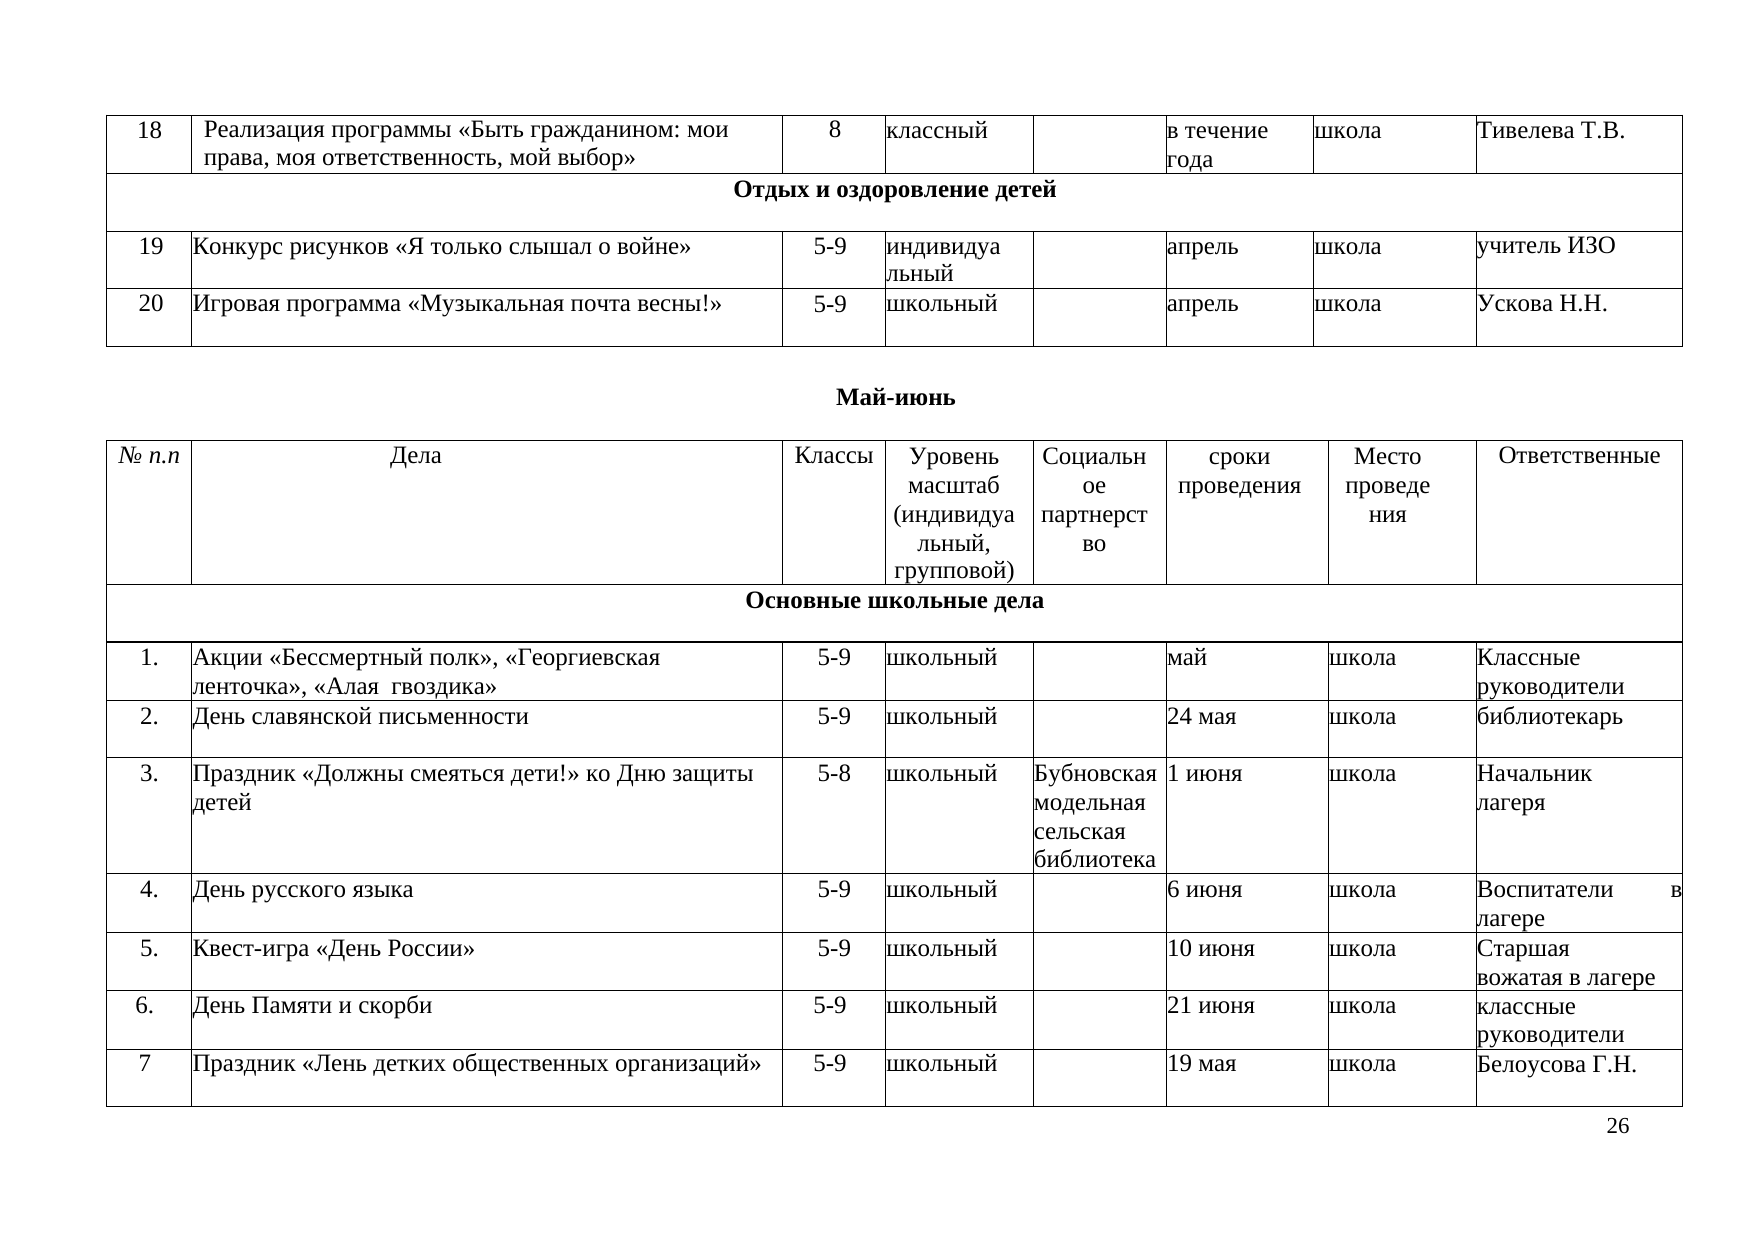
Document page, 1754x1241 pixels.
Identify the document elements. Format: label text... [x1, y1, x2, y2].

table_cell [1034, 116, 1166, 173]
table_cell Белоусова Г.Н. [1477, 1050, 1682, 1106]
table_cell [1034, 991, 1166, 1048]
table_cell школьный [886, 1050, 1033, 1106]
table_cell апрель [1167, 289, 1313, 346]
table_cell 20 [107, 289, 191, 346]
table_cell 5-9 [783, 874, 885, 932]
table_cell 24 мая [1167, 701, 1328, 757]
table_cell школа [1329, 1050, 1476, 1106]
table_cell школа [1329, 758, 1476, 873]
table_cell школьный [886, 933, 1033, 990]
table_cell Воспитатели в лагере [1477, 874, 1682, 932]
table_cell Отдых и оздоровление детей [107, 174, 1682, 231]
table_cell День русского языка [192, 874, 782, 932]
table_cell классный [886, 116, 1033, 173]
table_cell 5-8 [783, 758, 885, 873]
table_cell школа [1329, 874, 1476, 932]
table_cell библиотекарь [1477, 701, 1682, 757]
table_cell 10 июня [1167, 933, 1328, 990]
table_header Место проведе ния [1329, 441, 1476, 584]
table_cell школьный [886, 874, 1033, 932]
table_cell школьный [886, 643, 1033, 700]
table_cell 5-9 [783, 1050, 885, 1106]
table_header Классы [783, 441, 885, 584]
table_header сроки проведения [1167, 441, 1328, 584]
table_cell Конкурс рисунков «Я только слышал о войне» [192, 232, 782, 288]
table_header Дела [192, 441, 782, 584]
table_cell 5-9 [783, 933, 885, 990]
table_cell Основные школьные дела [107, 585, 1682, 641]
table_cell Тивелева Т.В. [1477, 116, 1682, 173]
table_header Социальн ое партнерст во [1034, 441, 1166, 584]
table_cell 5-9 [783, 701, 885, 757]
table_cell Праздник «Лень детких общественных организаций» [192, 1050, 782, 1106]
table_cell 19 мая [1167, 1050, 1328, 1106]
table_cell 5. [107, 933, 191, 990]
table_cell Игровая программа «Музыкальная почта весны!» [192, 289, 782, 346]
table_cell [1034, 933, 1166, 990]
table_cell школа [1314, 232, 1476, 288]
table_cell школа [1314, 116, 1476, 173]
table_cell 8 [783, 116, 885, 173]
table_cell 21 июня [1167, 991, 1328, 1048]
table_cell 1 июня [1167, 758, 1328, 873]
table_cell 2. [107, 701, 191, 757]
table_cell День Памяти и скорби [192, 991, 782, 1048]
table_cell школа [1329, 643, 1476, 700]
table_cell Начальник лагеря [1477, 758, 1682, 873]
table_cell 4. [107, 874, 191, 932]
table_cell Реализация программы «Быть гражданином: мои права, моя ответственность, мой выбор» [192, 116, 782, 173]
table_cell 3. [107, 758, 191, 873]
table_cell школа [1329, 991, 1476, 1048]
table_cell Бубновская модельная сельская библиотека [1034, 758, 1166, 873]
table_cell 5-9 [783, 991, 885, 1048]
table_cell [1034, 701, 1166, 757]
table_cell 1. [107, 643, 191, 700]
table_cell май [1167, 643, 1328, 700]
table_cell 6 июня [1167, 874, 1328, 932]
table_cell Праздник «Должны смеяться дети!» ко Дню защиты детей [192, 758, 782, 873]
table_cell [1034, 643, 1166, 700]
table_cell 5-9 [783, 289, 885, 346]
table_cell Классные руководители [1477, 643, 1682, 700]
table_cell школа [1329, 701, 1476, 757]
table_header № п.п [107, 441, 191, 584]
table_cell школьный [886, 991, 1033, 1048]
table_header Уровень масштаб (индивидуа льный, групповой) [886, 441, 1033, 584]
table_cell [1034, 289, 1166, 346]
table_cell Ускова Н.Н. [1477, 289, 1682, 346]
text Май-июнь [96, 382, 1696, 411]
table_cell школьный [886, 701, 1033, 757]
table_cell Квест-игра «День России» [192, 933, 782, 990]
table_cell индивидуа льный [886, 232, 1033, 288]
table_cell классные руководители [1477, 991, 1682, 1048]
table_cell апрель [1167, 232, 1313, 288]
table_cell День славянской письменности [192, 701, 782, 757]
table_cell Акции «Бессмертный полк», «Георгиевская ленточка», «Алая гвоздика» [192, 643, 782, 700]
table_cell в течение года [1167, 116, 1313, 173]
table_cell 6. [107, 991, 191, 1048]
table_cell 5-9 [783, 643, 885, 700]
table_cell 18 [107, 116, 191, 173]
table_cell школьный [886, 289, 1033, 346]
table_cell 5-9 [783, 232, 885, 288]
table_cell Старшая вожатая в лагере [1477, 933, 1682, 990]
table_cell [1034, 874, 1166, 932]
table_cell школа [1329, 933, 1476, 990]
table_cell 19 [107, 232, 191, 288]
table_cell [1034, 1050, 1166, 1106]
table_cell учитель ИЗО [1477, 232, 1682, 288]
table_cell школа [1314, 289, 1476, 346]
table_cell школьный [886, 758, 1033, 873]
table_header Ответственные [1477, 441, 1682, 584]
table_cell 7 [107, 1050, 191, 1106]
table_cell [1034, 232, 1166, 288]
